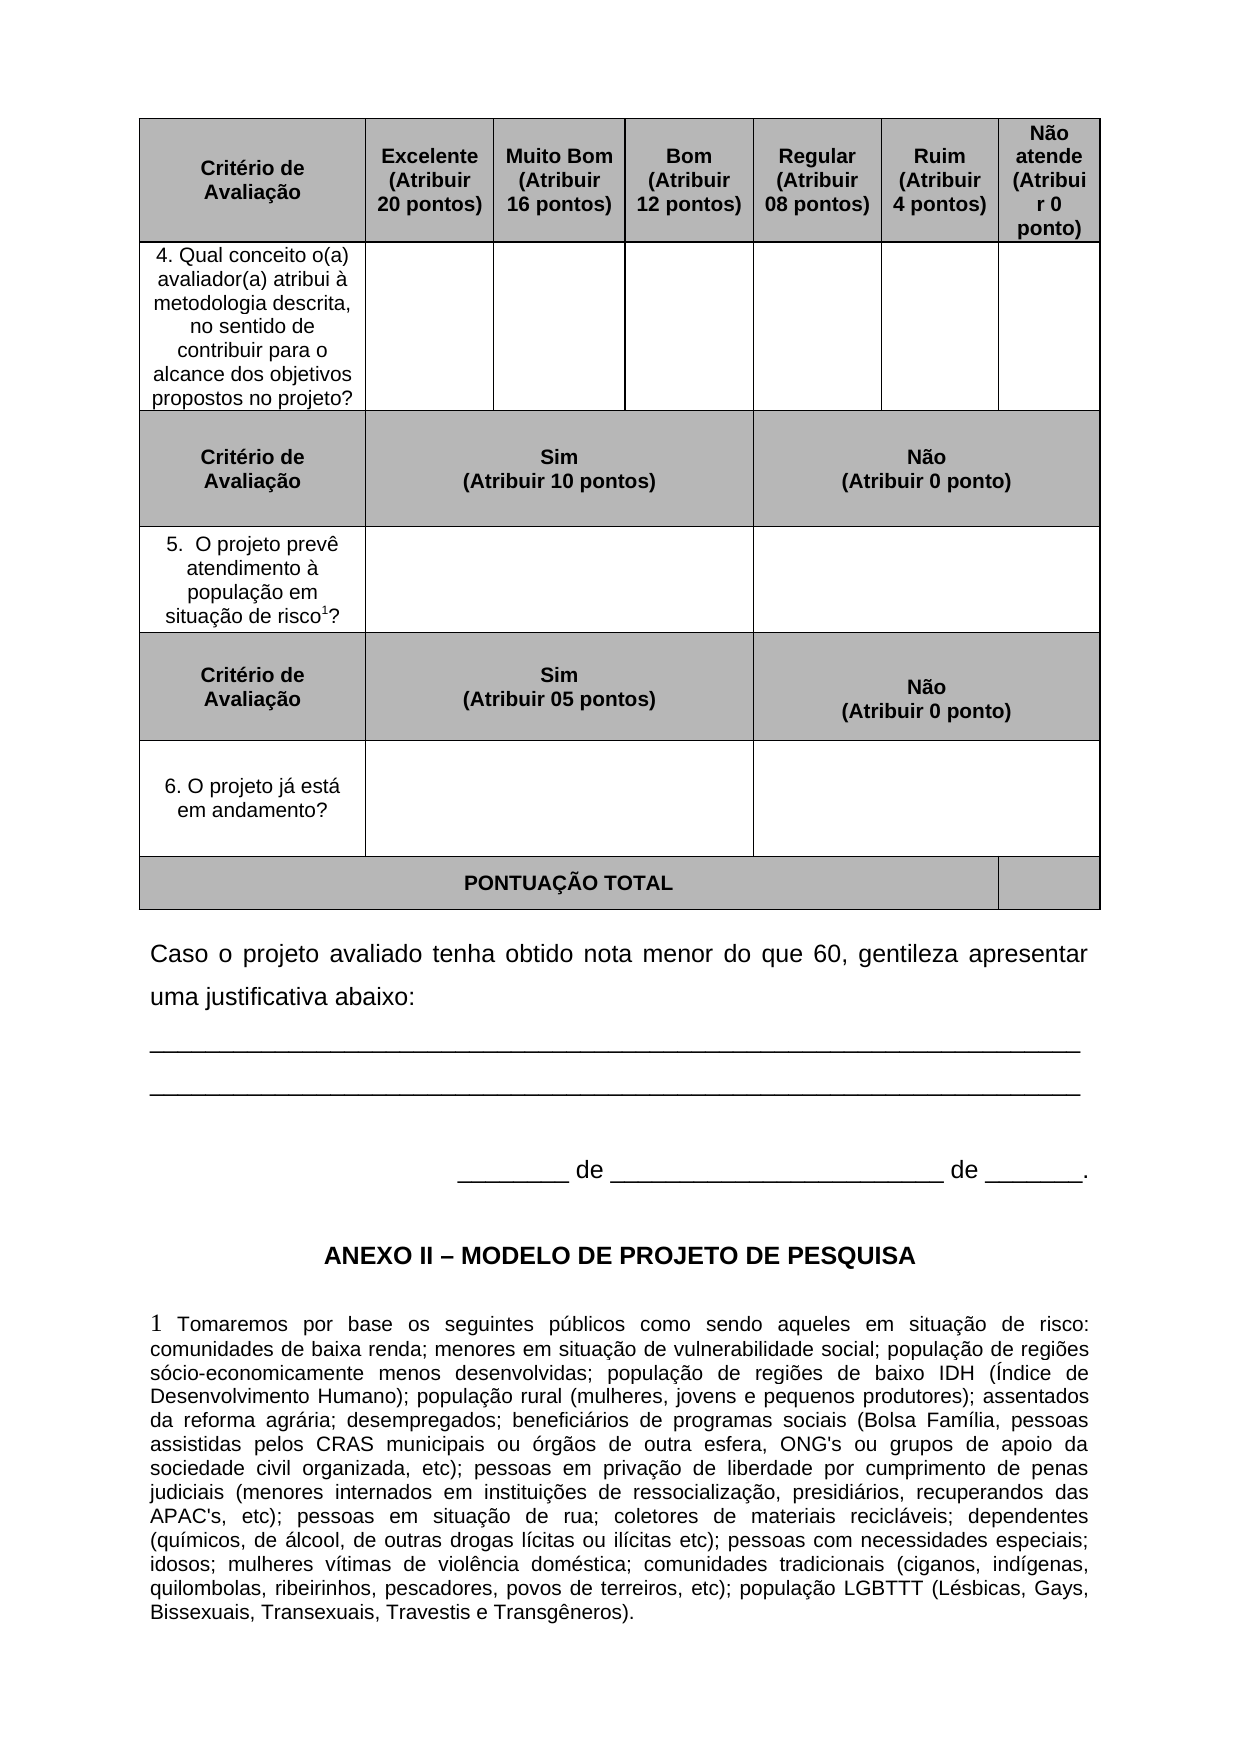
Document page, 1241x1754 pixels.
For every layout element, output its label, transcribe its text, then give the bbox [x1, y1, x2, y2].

text ANEXO II – MODELO DE PROJETO DE PESQUISA [150, 1241, 1090, 1269]
text Caso o projeto avaliado tenha obtido nota menor do que 60, gentileza apresentar uma justificativa abaixo: [150, 968, 1090, 1011]
table_cell PONTUAÇÃO TOTAL [140, 857, 998, 909]
table_cell [754, 741, 1099, 856]
table_cell Não (Atribuir 0 ponto) [754, 411, 1099, 526]
table_cell Ruim (Atribuir 4 pontos) [882, 119, 998, 241]
text ______________________________________________________________________________________________________________________________________ [150, 1025, 1090, 1097]
table_cell 5. O projeto prevê atendimento à população em situação de risco? [140, 527, 365, 632]
table_cell Regular (Atribuir 08 pontos) [754, 119, 881, 241]
table_cell Muito Bom (Atribuir 16 pontos) [494, 119, 624, 241]
table_cell [999, 243, 1099, 410]
table_cell [366, 741, 753, 856]
table_cell [754, 243, 881, 410]
table_cell Sim (Atribuir 05 pontos) [366, 633, 753, 740]
table_cell Critério de Avaliação [140, 119, 365, 241]
table_cell [494, 243, 624, 410]
table_cell Critério de Avaliação [140, 411, 365, 526]
table_cell [626, 243, 753, 410]
text ________ de ________________________ de _______. [150, 1154, 1090, 1183]
table_cell Não atende (Atribuir 0 ponto) [999, 119, 1099, 241]
table_cell [754, 527, 1099, 632]
table_cell Critério de Avaliação [140, 633, 365, 740]
table_cell [366, 243, 493, 410]
table_cell [366, 527, 753, 632]
table_cell Excelente (Atribuir 20 pontos) [366, 119, 493, 241]
table_cell Não (Atribuir 0 ponto) [754, 633, 1099, 740]
table_cell Sim (Atribuir 10 pontos) [366, 411, 753, 526]
table_cell 6. O projeto já está em andamento? [140, 741, 365, 856]
table_cell [882, 243, 998, 410]
table_cell [999, 857, 1099, 909]
table_cell Bom (Atribuir 12 pontos) [626, 119, 753, 241]
